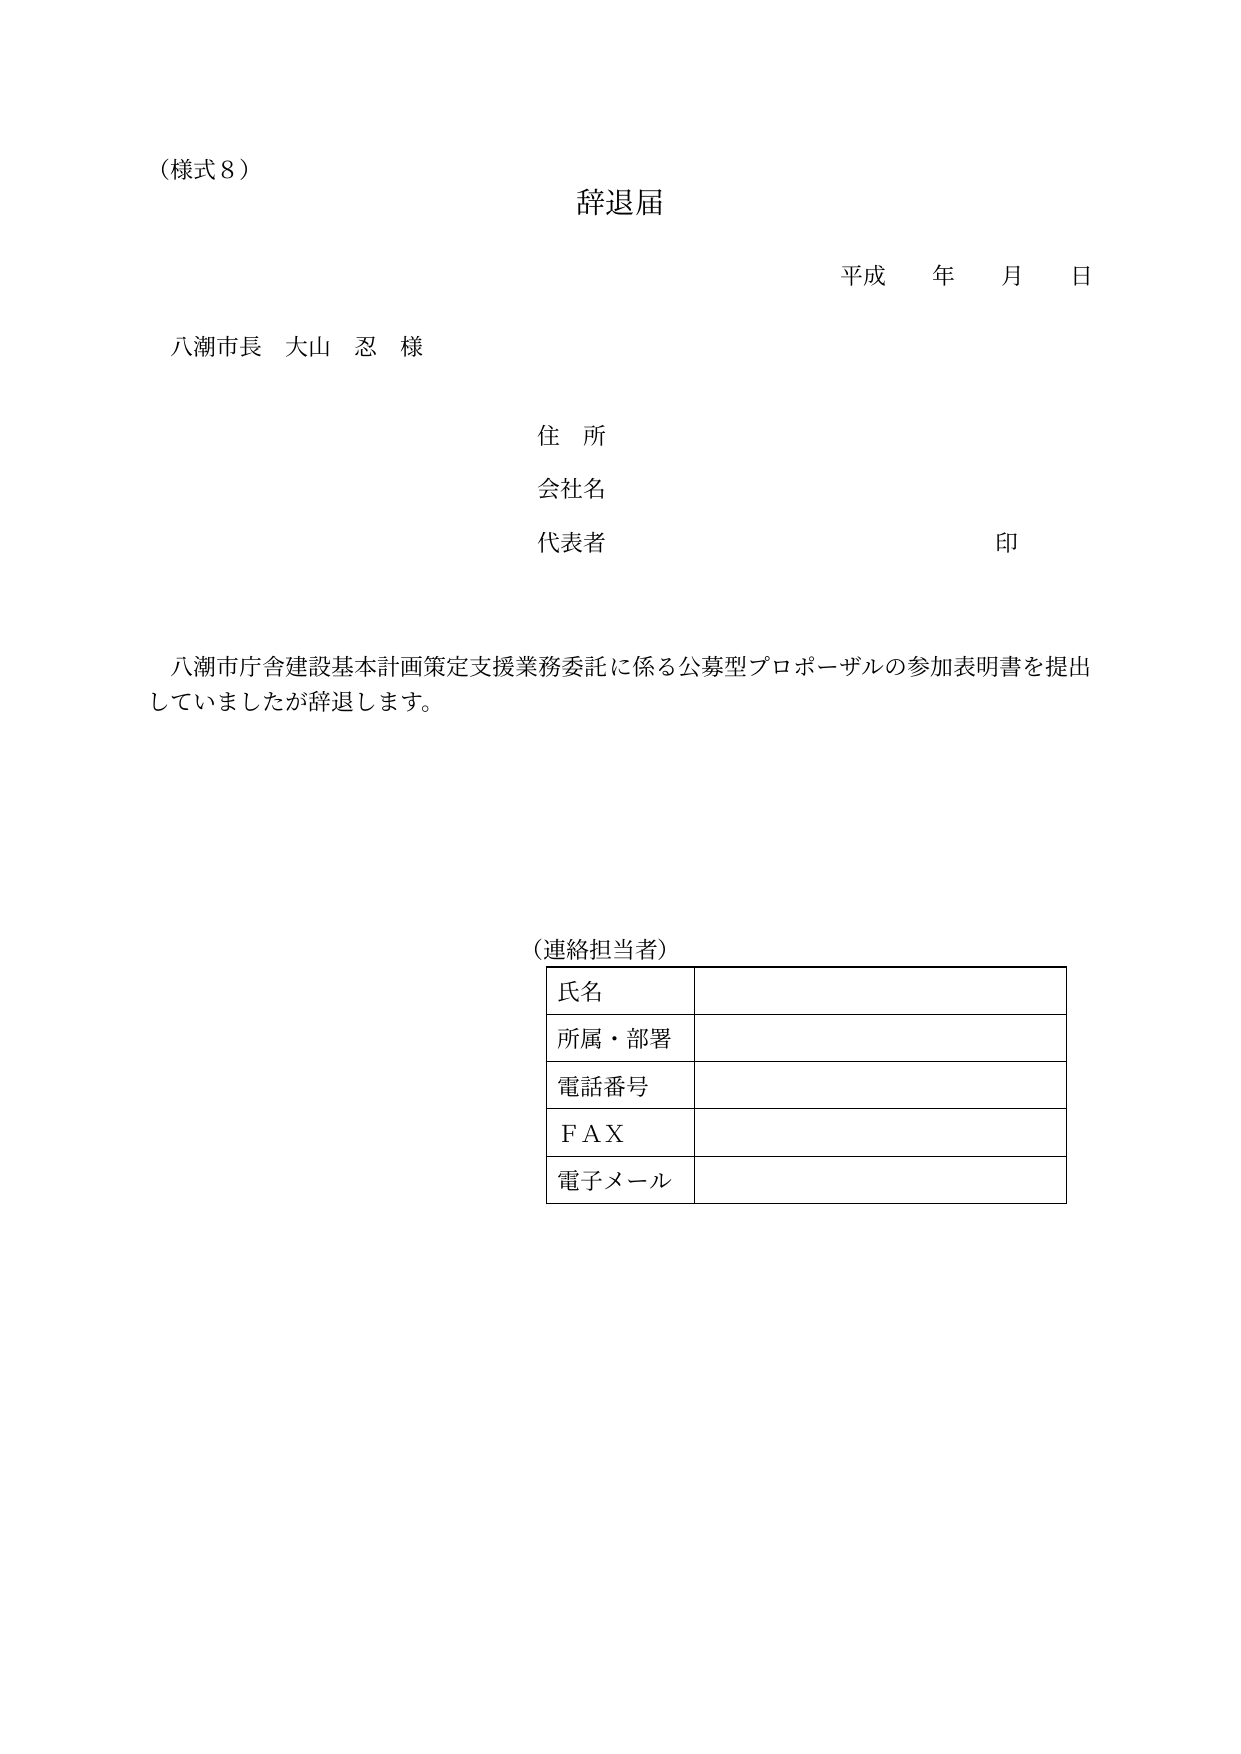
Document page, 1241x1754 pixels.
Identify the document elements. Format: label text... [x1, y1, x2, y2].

table_header [695, 968, 1066, 1014]
table_cell [695, 1157, 1066, 1203]
table_cell ＦＡＸ [547, 1109, 694, 1156]
text （様式８） [148, 150, 1092, 185]
table_cell 所属・部署 [547, 1015, 694, 1061]
text 平成 年 月 日 [148, 256, 1092, 292]
text 代表者 印 [148, 523, 1092, 558]
text 八潮市長 大山 忍 様 [148, 327, 1092, 362]
table_header 氏名 [547, 968, 694, 1014]
table_cell [695, 1015, 1066, 1061]
text （連絡担当者） [148, 930, 1092, 966]
table_cell 電話番号 [547, 1062, 694, 1108]
text 会社名 [148, 469, 1092, 505]
table_cell [695, 1062, 1066, 1108]
text 住 所 [148, 416, 1092, 451]
table_cell [695, 1109, 1066, 1156]
text 辞退届 [148, 185, 1092, 221]
text 八潮市庁舎建設基本計画策定支援業務委託に係る公募型プロポーザルの参加表明書を提出していましたが辞退します。 [148, 647, 1092, 718]
table_cell 電子メール [547, 1157, 694, 1203]
